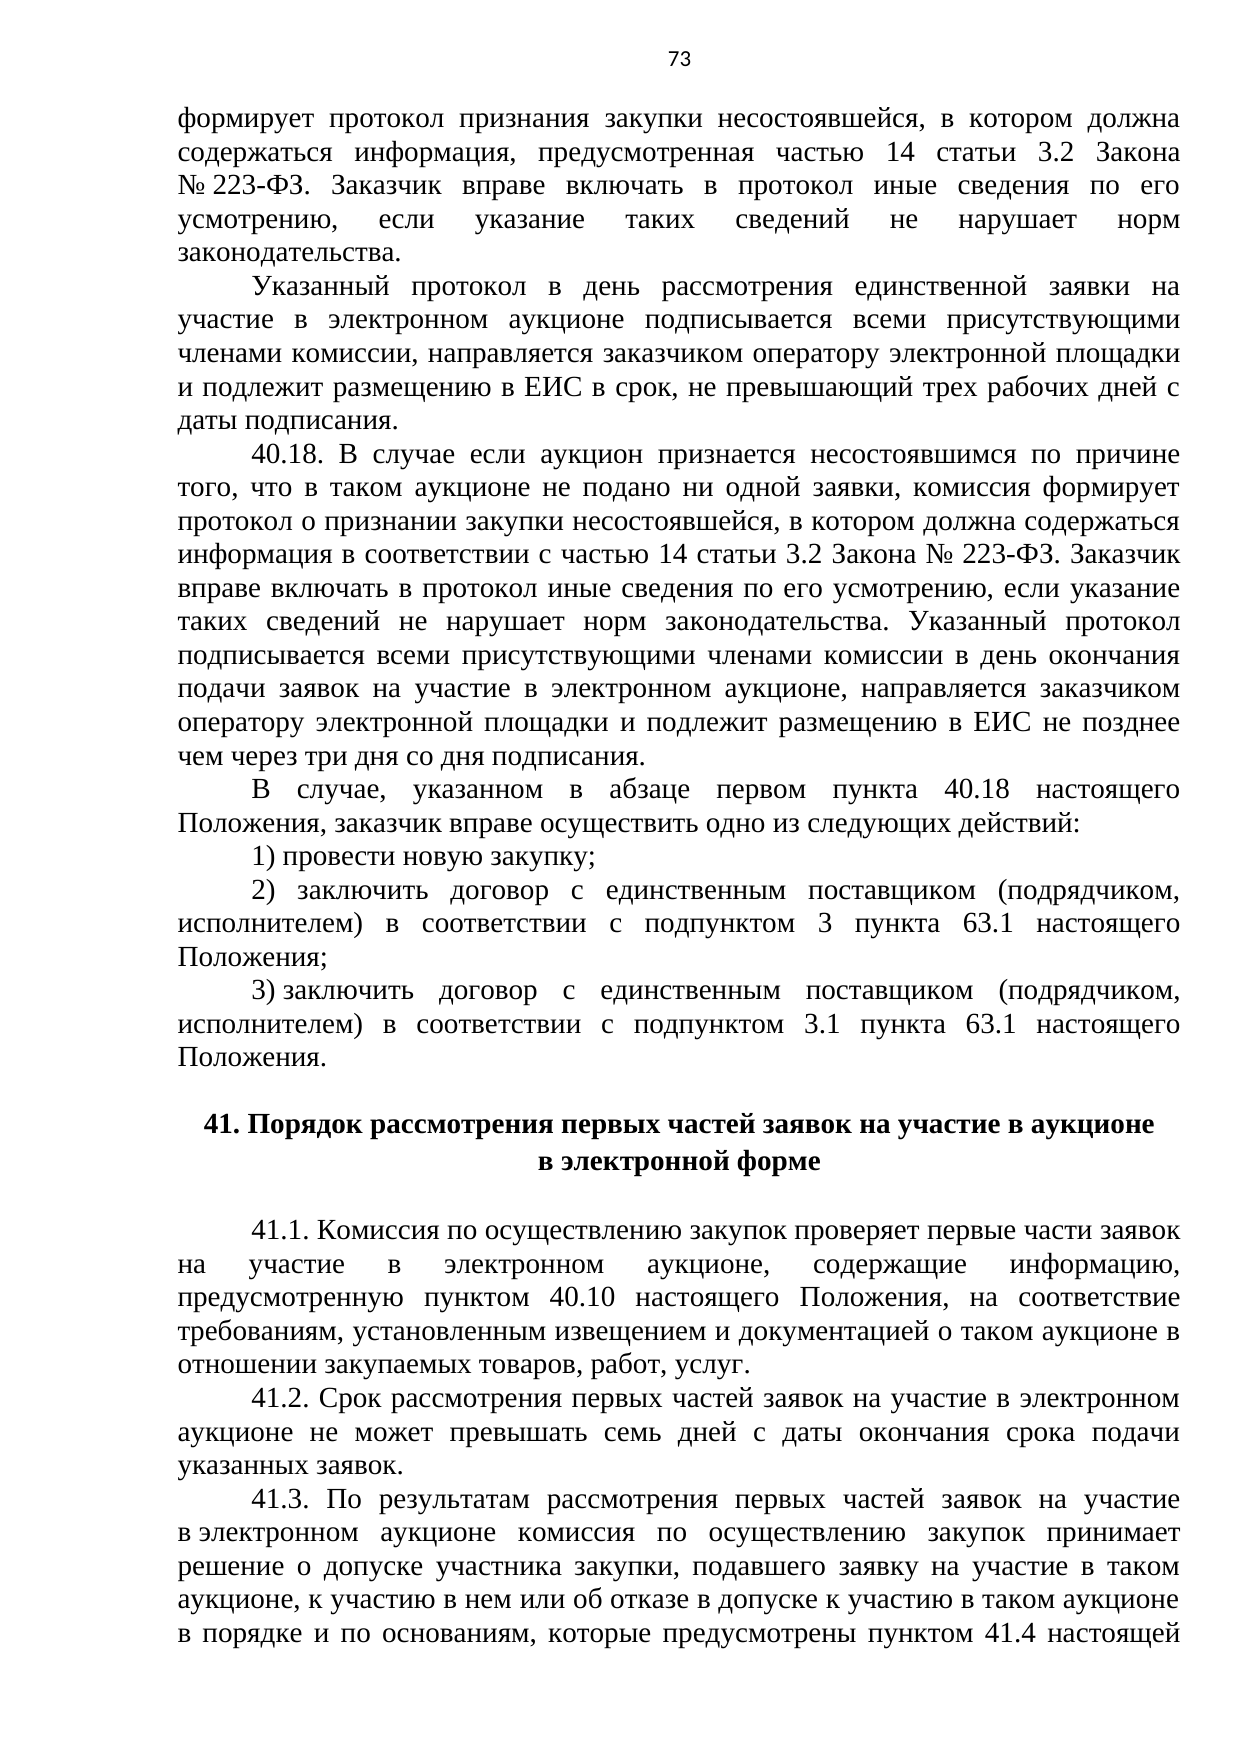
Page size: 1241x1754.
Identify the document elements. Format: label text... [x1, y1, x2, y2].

text 2) заключить договор с единственным поставщиком (подрядчиком, исполнителем) в соответствии с подпунктом 3 пункта 63.1 настоящего Положения; [177, 872, 1181, 972]
text 41.2. Срок рассмотрения первых частей заявок на участие в электронном аукционе не может превышать семь дней с даты окончания срока подачи указанных заявок. [177, 1380, 1181, 1481]
subtitle 41. Порядок рассмотрения первых частей заявок на участие в аукционе в электронной форме [177, 1107, 1181, 1176]
text Указанный протокол в день рассмотрения единственной заявки на участие в электронном аукционе подписывается всеми присутствующими членами комиссии, направляется заказчиком оператору электронной площадки и подлежит размещению в ЕИС в срок, не превышающий трех рабочих дней с даты подписания. [177, 268, 1181, 436]
text В случае, указанном в абзаце первом пункта 40.18 настоящего Положения, заказчик вправе осуществить одно из следующих действий: [177, 771, 1181, 838]
text 41.1. Комиссия по осуществлению закупок проверяет первые части заявок на участие в электронном аукционе, содержащие информацию, предусмотренную пунктом 40.10 настоящего Положения, на соответствие требованиям, установленным извещением и документацией о таком аукционе в отношении закупаемых товаров, работ, услуг. [177, 1212, 1181, 1380]
text 3) заключить договор с единственным поставщиком (подрядчиком, исполнителем) в соответствии с подпунктом 3.1 пункта 63.1 настоящего Положения. [177, 972, 1181, 1073]
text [177, 1481, 1181, 1648]
text 40.18. В случае если аукцион признается несостоявшимся по причине того, что в таком аукционе не подано ни одной заявки, комиссия формирует протокол о признании закупки несостоявшейся, в котором должна содержаться информация в соответствии с частью 14 статьи 3.2 Закона № 223-ФЗ. Заказчик вправе включать в протокол иные сведения по его усмотрению, если указание таких сведений не нарушает норм законодательства. Указанный протокол подписывается всеми присутствующими членами комиссии в день окончания подачи заявок на участие в электронном аукционе, направляется заказчиком оператору электронной площадки и подлежит размещению в ЕИС не позднее чем через три дня со дня подписания. [177, 436, 1181, 771]
text 1) провести новую закупку; [177, 838, 1181, 872]
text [177, 100, 1181, 268]
